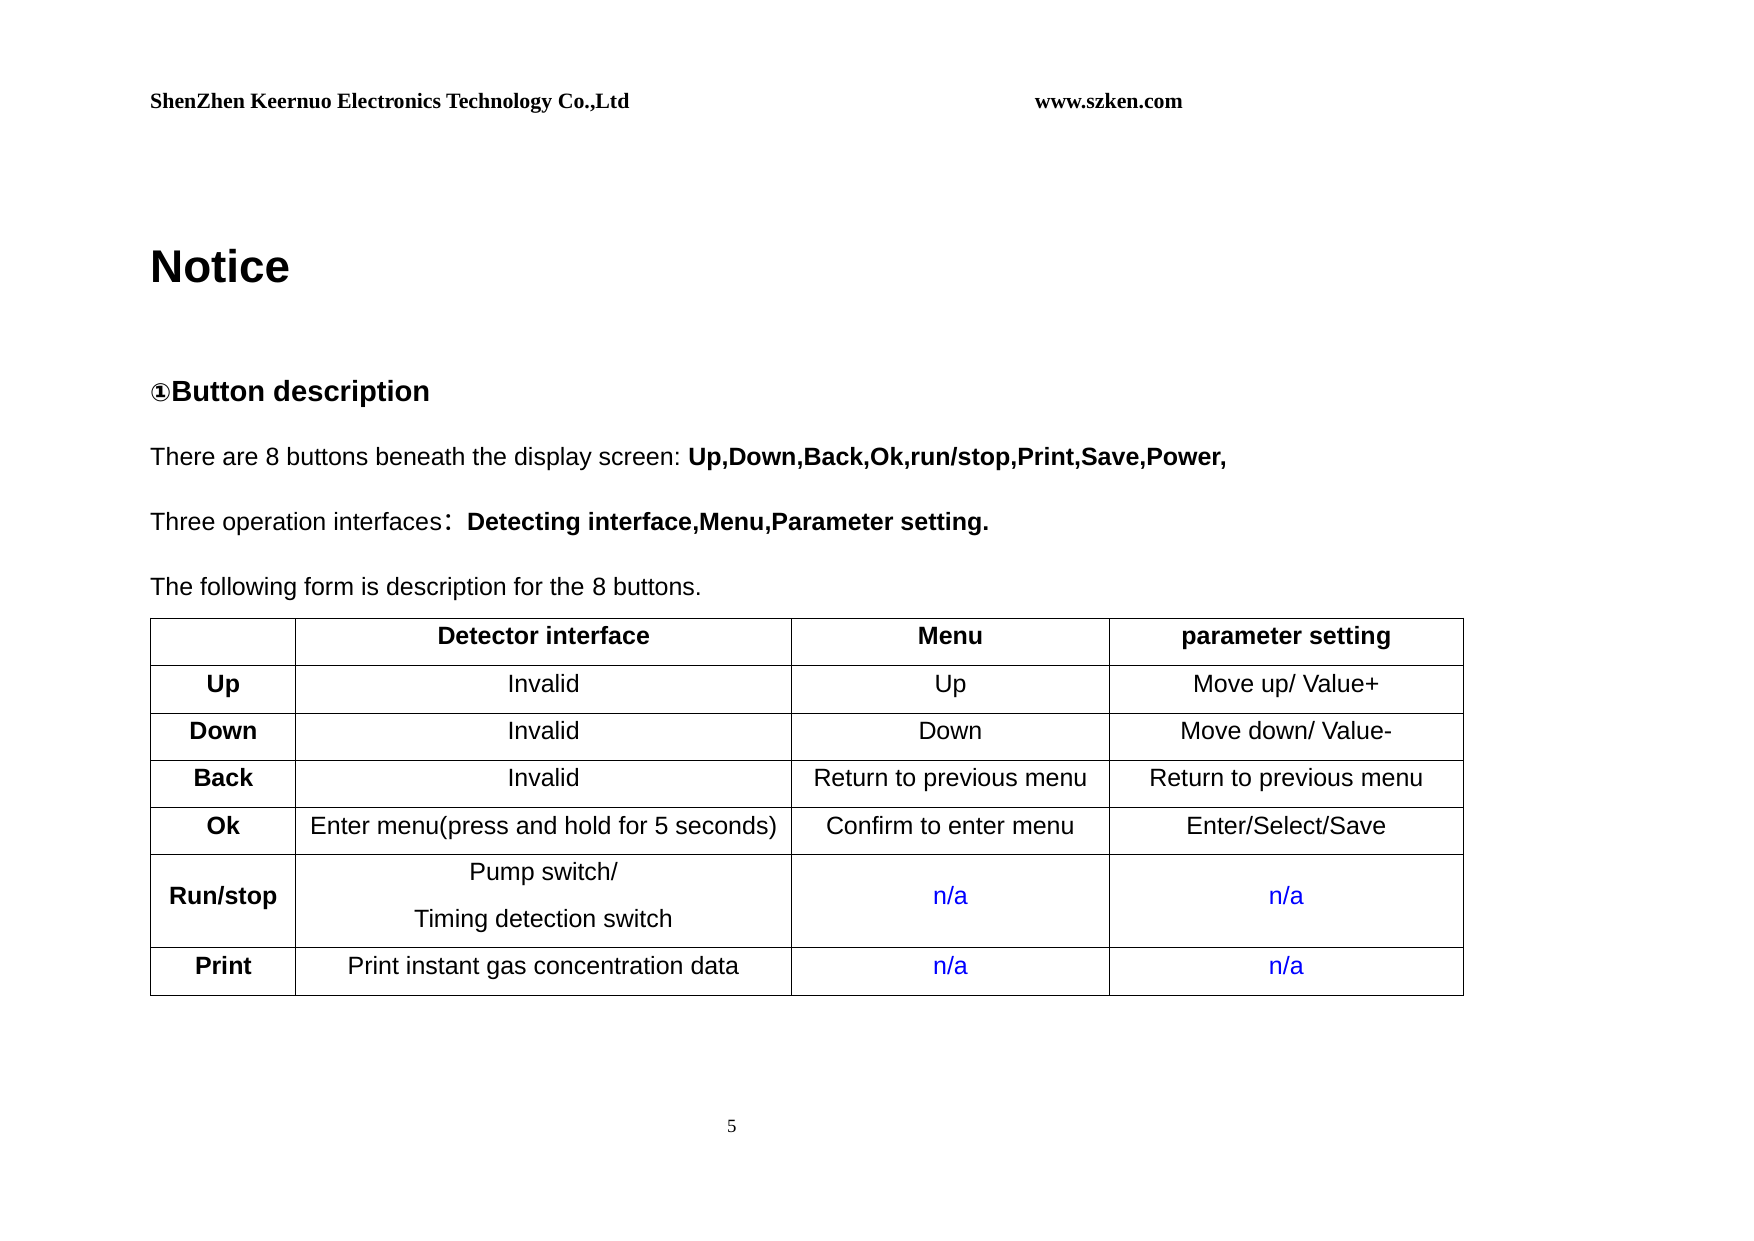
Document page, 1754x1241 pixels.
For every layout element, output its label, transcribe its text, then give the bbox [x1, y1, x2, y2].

table_cell Invalid [296, 761, 791, 807]
table_cell Run/stop [151, 855, 295, 947]
table_cell Print [151, 948, 295, 994]
table_cell n/a [1110, 855, 1463, 947]
table_cell Invalid [296, 714, 791, 760]
table_cell Confirm to enter menu [792, 808, 1109, 854]
table_cell Enter/Select/Save [1110, 808, 1463, 854]
list ①Button description [150, 359, 1604, 424]
table_cell Invalid [296, 666, 791, 712]
table_cell n/a [792, 948, 1109, 994]
table_cell Move down/ Value- [1110, 714, 1463, 760]
table_header Menu [792, 619, 1109, 665]
table_cell Back [151, 761, 295, 807]
table_header [151, 619, 295, 665]
table_cell Return to previous menu [792, 761, 1109, 807]
text Three operation interfaces：Detecting interface,Menu,Parameter setting. [150, 487, 1604, 552]
table_header parameter setting [1110, 619, 1463, 665]
table_cell Print instant gas concentration data [296, 948, 791, 994]
text There are 8 buttons beneath the display screen: Up,Down,Back,Ok,run/stop,Print,Save,Power, [150, 441, 1604, 473]
table_cell Return to previous menu [1110, 761, 1463, 807]
text The following form is description for the 8 buttons. [150, 571, 1604, 603]
table_cell Move up/ Value+ [1110, 666, 1463, 712]
table_cell Down [792, 714, 1109, 760]
table_cell Down [151, 714, 295, 760]
table_cell n/a [1110, 948, 1463, 994]
table_header Detector interface [296, 619, 791, 665]
table_cell Up [151, 666, 295, 712]
subtitle Notice [150, 233, 1604, 298]
table_cell Up [792, 666, 1109, 712]
table_cell Ok [151, 808, 295, 854]
table_cell Enter menu(press and hold for 5 seconds) [296, 808, 791, 854]
table_cell n/a [792, 855, 1109, 947]
table_cell Pump switch/ Timing detection switch [296, 855, 791, 947]
